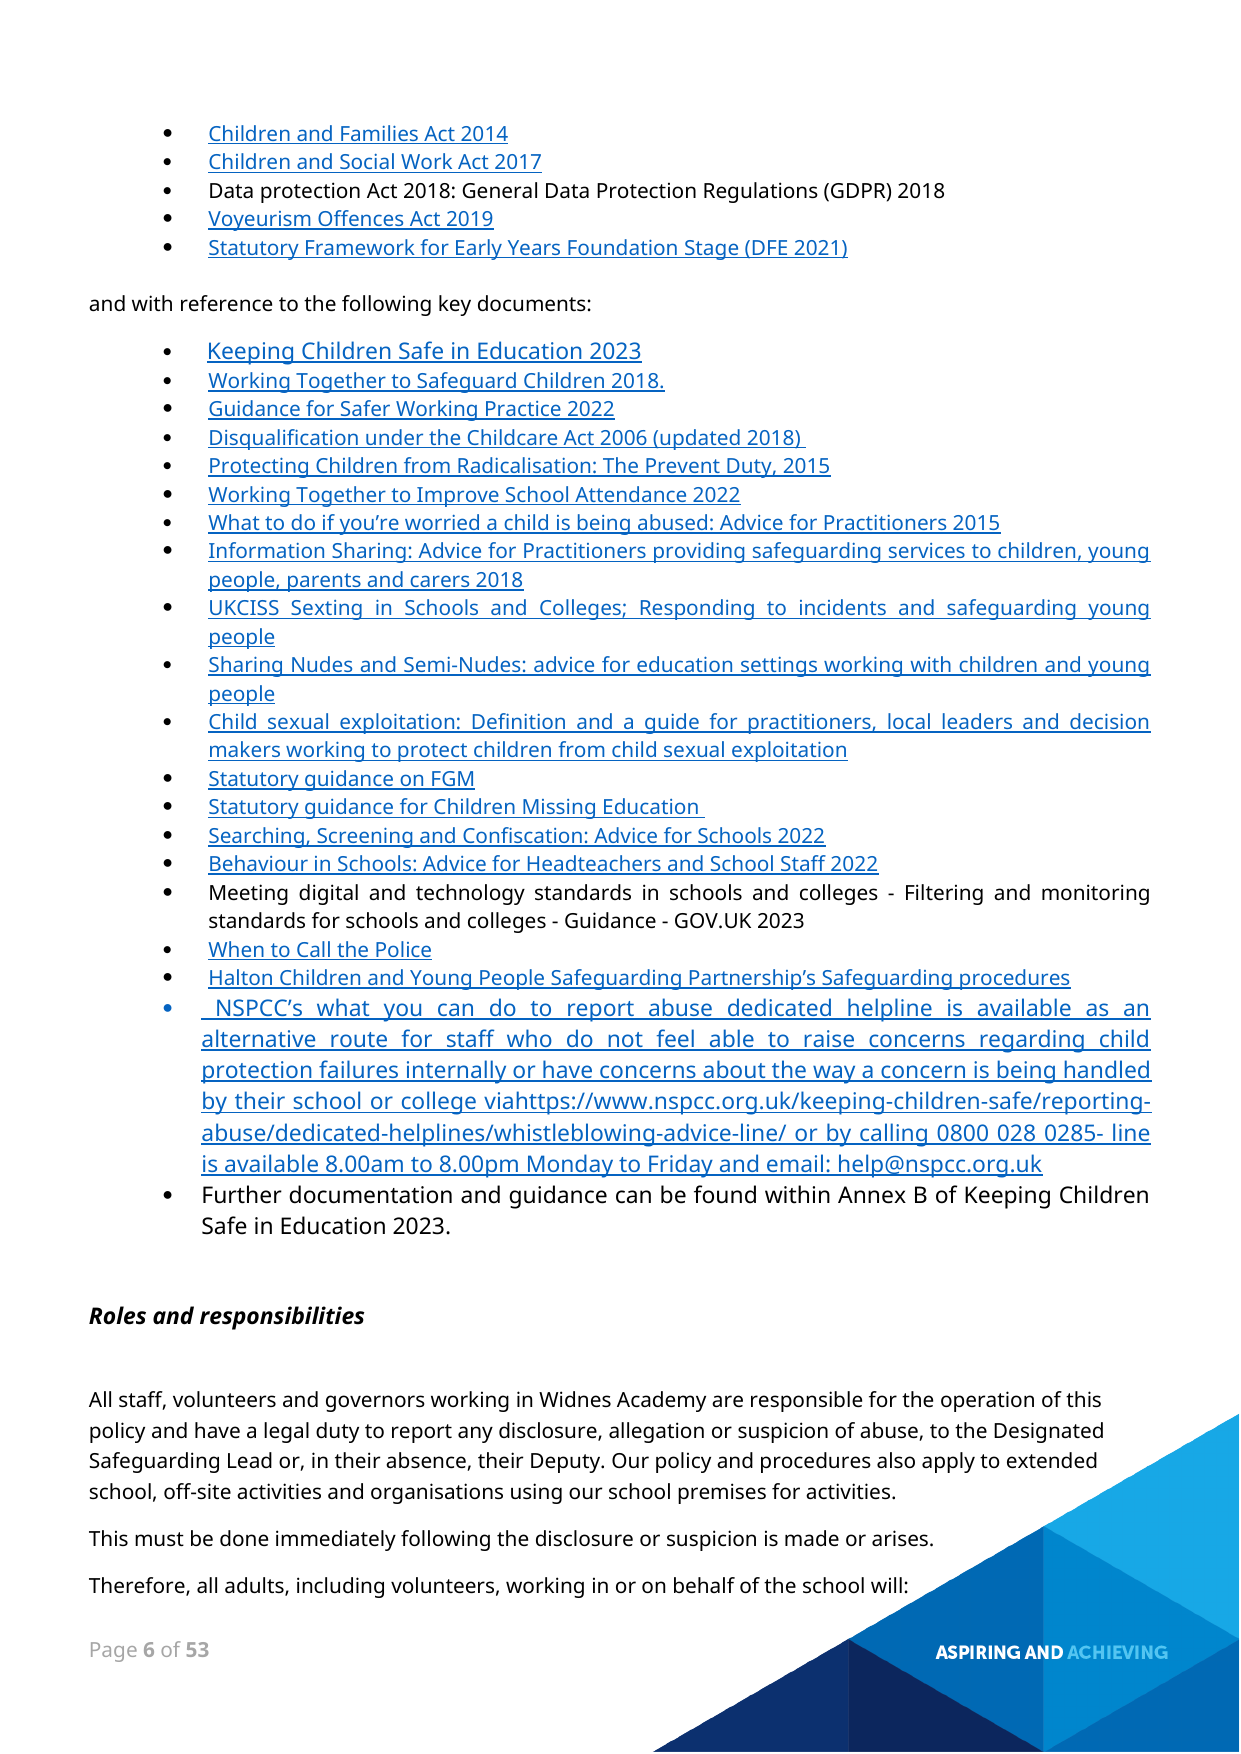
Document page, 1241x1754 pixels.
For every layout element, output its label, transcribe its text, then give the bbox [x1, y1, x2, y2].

list Working Together to Improve School Attendance 2022 [164, 480, 1152, 508]
list Voyeurism Offences Act 2019 [164, 204, 1152, 233]
subtitle Roles and responsibilities [89, 1300, 1152, 1332]
picture [1052, 1646, 1062, 1658]
picture [1148, 1646, 1152, 1658]
list Further documentation and guidance can be found within Annex B of Keeping Children Safe in Education 2023. [164, 1179, 1152, 1242]
list Protecting Children from Radicalisation: The Prevent Duty, 2015 [164, 451, 1152, 480]
list Information Sharing: Advice for Practitioners providing safeguarding services to children, young people, parents and carers 2018 [164, 537, 1152, 593]
list Keeping Children Safe in Education 2023 [164, 335, 1152, 366]
picture [0, 20, 1240, 1752]
picture [1094, 1646, 1103, 1658]
picture [1114, 1646, 1125, 1658]
list Working Together to Safeguard Children 2018. [164, 366, 1152, 394]
picture [1069, 1650, 1077, 1658]
list Sharing Nudes and Semi-Nudes: advice for education settings working with children and young people [164, 650, 1152, 707]
text All staff, volunteers and governors working in Widnes Academy are responsible for the operation of this policy and have a legal duty to report any disclosure, allegation or suspicion of abuse, to the Designated Safeguarding Lead or, in their absence, their Deputy. Our policy and procedures also apply to extended school, off-site activities and organisations using our school premises for activities. [89, 1385, 1152, 1505]
list Children and Families Act 2014 [164, 119, 1152, 147]
list Halton Children and Young People Safeguarding Partnership’s Safeguarding procedures [164, 963, 1152, 992]
list Behaviour in Schools: Advice for Headteachers and School Staff 2022 [164, 849, 1152, 878]
picture [1080, 1649, 1088, 1658]
picture [1156, 1648, 1163, 1658]
list Child sexual exploitation: Definition and a guide for practitioners, local leaders and decision makers working to protect children from child sexual exploitation [164, 707, 1152, 764]
list Disqualification under the Childcare Act 2006 (updated 2018) [164, 423, 1152, 451]
list Statutory guidance on FGM [164, 764, 1152, 792]
list NSPCC’s what you can do to report abuse dedicated helpline is available as an alternative route for staff who do not feel able to raise concerns regarding child protection failures internally or have concerns about the way a concern is being handled by their school or college viahttps://www.nspcc.org.uk/keeping-children-safe/reporting-abuse/dedicated-helplines/whistleblowing-advice-line/ or by calling 0800 028 0285- line is available 8.00am to 8.00pm Monday to Friday and email: help@nspcc.org.uk [164, 992, 1152, 1179]
text and with reference to the following key documents: [89, 289, 1152, 318]
list Guidance for Safer Working Practice 2022 [164, 394, 1152, 423]
picture [1047, 1640, 1240, 1752]
list Meeting digital and technology standards in schools and colleges - Filtering and monitoring standards for schools and colleges - Guidance - GOV.UK 2023 [164, 878, 1152, 935]
list Data protection Act 2018: General Data Protection Regulations (GDPR) 2018 [164, 176, 1152, 204]
list Children and Social Work Act 2017 [164, 147, 1152, 176]
list UKCISS Sexting in Schools and Colleges; Responding to incidents and safeguarding young people [164, 593, 1152, 650]
list What to do if you’re worried a child is being abused: Advice for Practitioners 2015 [164, 508, 1152, 537]
text This must be done immediately following the disclosure or suspicion is made or arises. [89, 1524, 1152, 1553]
list Statutory guidance for Children Missing Education [164, 792, 1152, 821]
text Therefore, all adults, including volunteers, working in or on behalf of the school will: [89, 1572, 1152, 1600]
list Statutory Framework for Early Years Foundation Stage (DFE 2021) [164, 233, 1152, 261]
list Searching, Screening and Confiscation: Advice for Schools 2022 [164, 821, 1152, 849]
list When to Call the Police [164, 935, 1152, 963]
